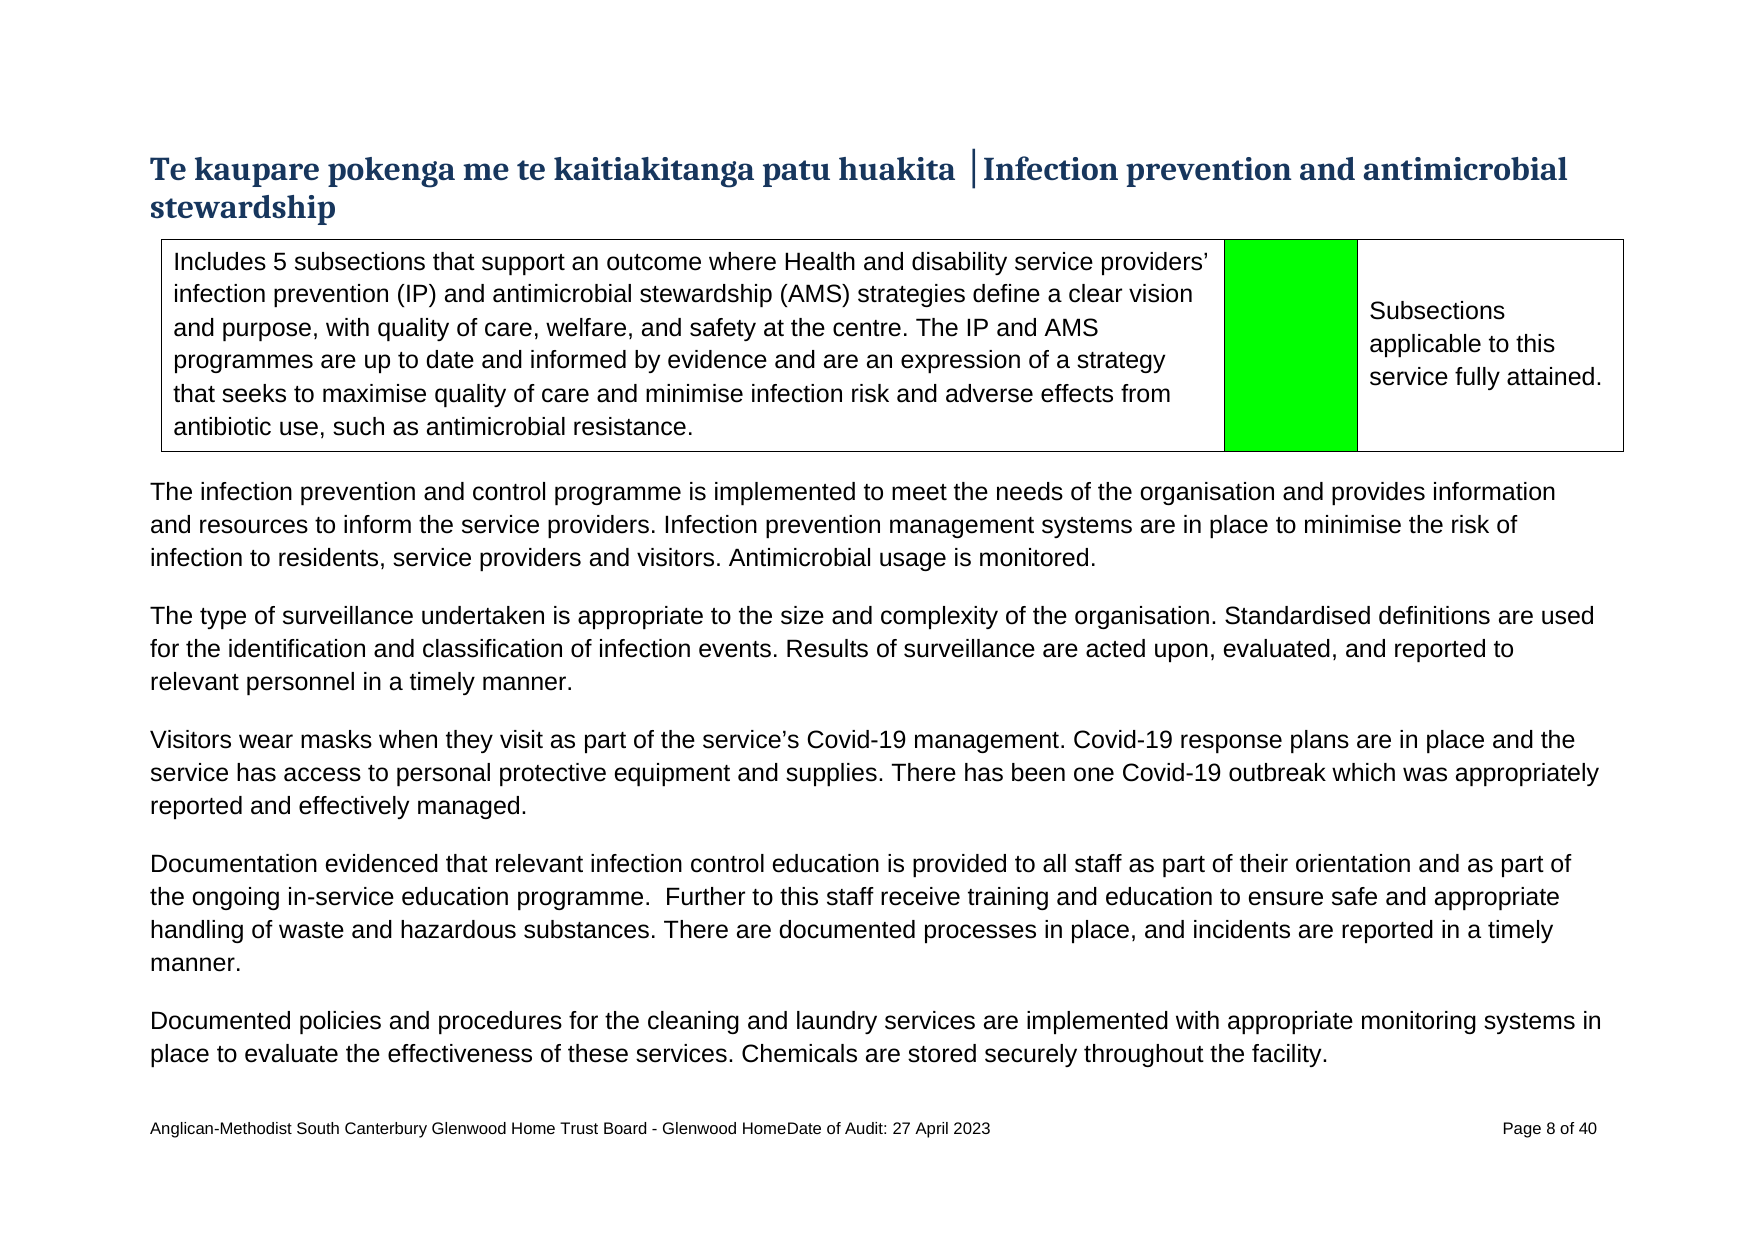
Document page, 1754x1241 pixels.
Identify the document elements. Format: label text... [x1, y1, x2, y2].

text The type of surveillance undertaken is appropriate to the size and complexity of the organisation. Standardised definitions are used for the identification and classification of infection events. Results of surveillance are acted upon, evaluated, and reported to relevant personnel in a timely manner. [150, 601, 1604, 696]
text Documented policies and procedures for the cleaning and laundry services are implemented with appropriate monitoring systems in place to evaluate the effectiveness of these services. Chemicals are stored securely throughout the facility. [150, 1006, 1604, 1068]
text The infection prevention and control programme is implemented to meet the needs of the organisation and provides information and resources to inform the service providers. Infection prevention management systems are in place to minimise the risk of infection to residents, service providers and visitors. Antimicrobial usage is monitored. [150, 477, 1604, 572]
text Documentation evidenced that relevant infection control education is provided to all staff as part of their orientation and as part of the ongoing in-service education programme. Further to this staff receive training and education to ensure safe and appropriate handling of waste and hazardous substances. There are documented processes in place, and incidents are reported in a timely manner. [150, 849, 1604, 977]
table_header Subsections applicable to this service fully attained. [1358, 240, 1623, 451]
table_header [1225, 240, 1357, 451]
subtitle Te kaupare pokenga me te kaitiakitanga patu huakita │Infection prevention and antimicrobial stewardship [150, 150, 1604, 227]
text Visitors wear masks when they visit as part of the service’s Covid-19 management. Covid-19 response plans are in place and the service has access to personal protective equipment and supplies. There has been one Covid-19 outbreak which was appropriately reported and effectively managed. [150, 725, 1604, 820]
table_header Includes 5 subsections that support an outcome where Health and disability service providers’ infection prevention (IP) and antimicrobial stewardship (AMS) strategies define a clear vision and purpose, with quality of care, welfare, and safety at the centre. The IP and AMS programmes are up to date and informed by evidence and are an expression of a strategy that seeks to maximise quality of care and minimise infection risk and adverse effects from antibiotic use, such as antimicrobial resistance. [162, 240, 1224, 451]
